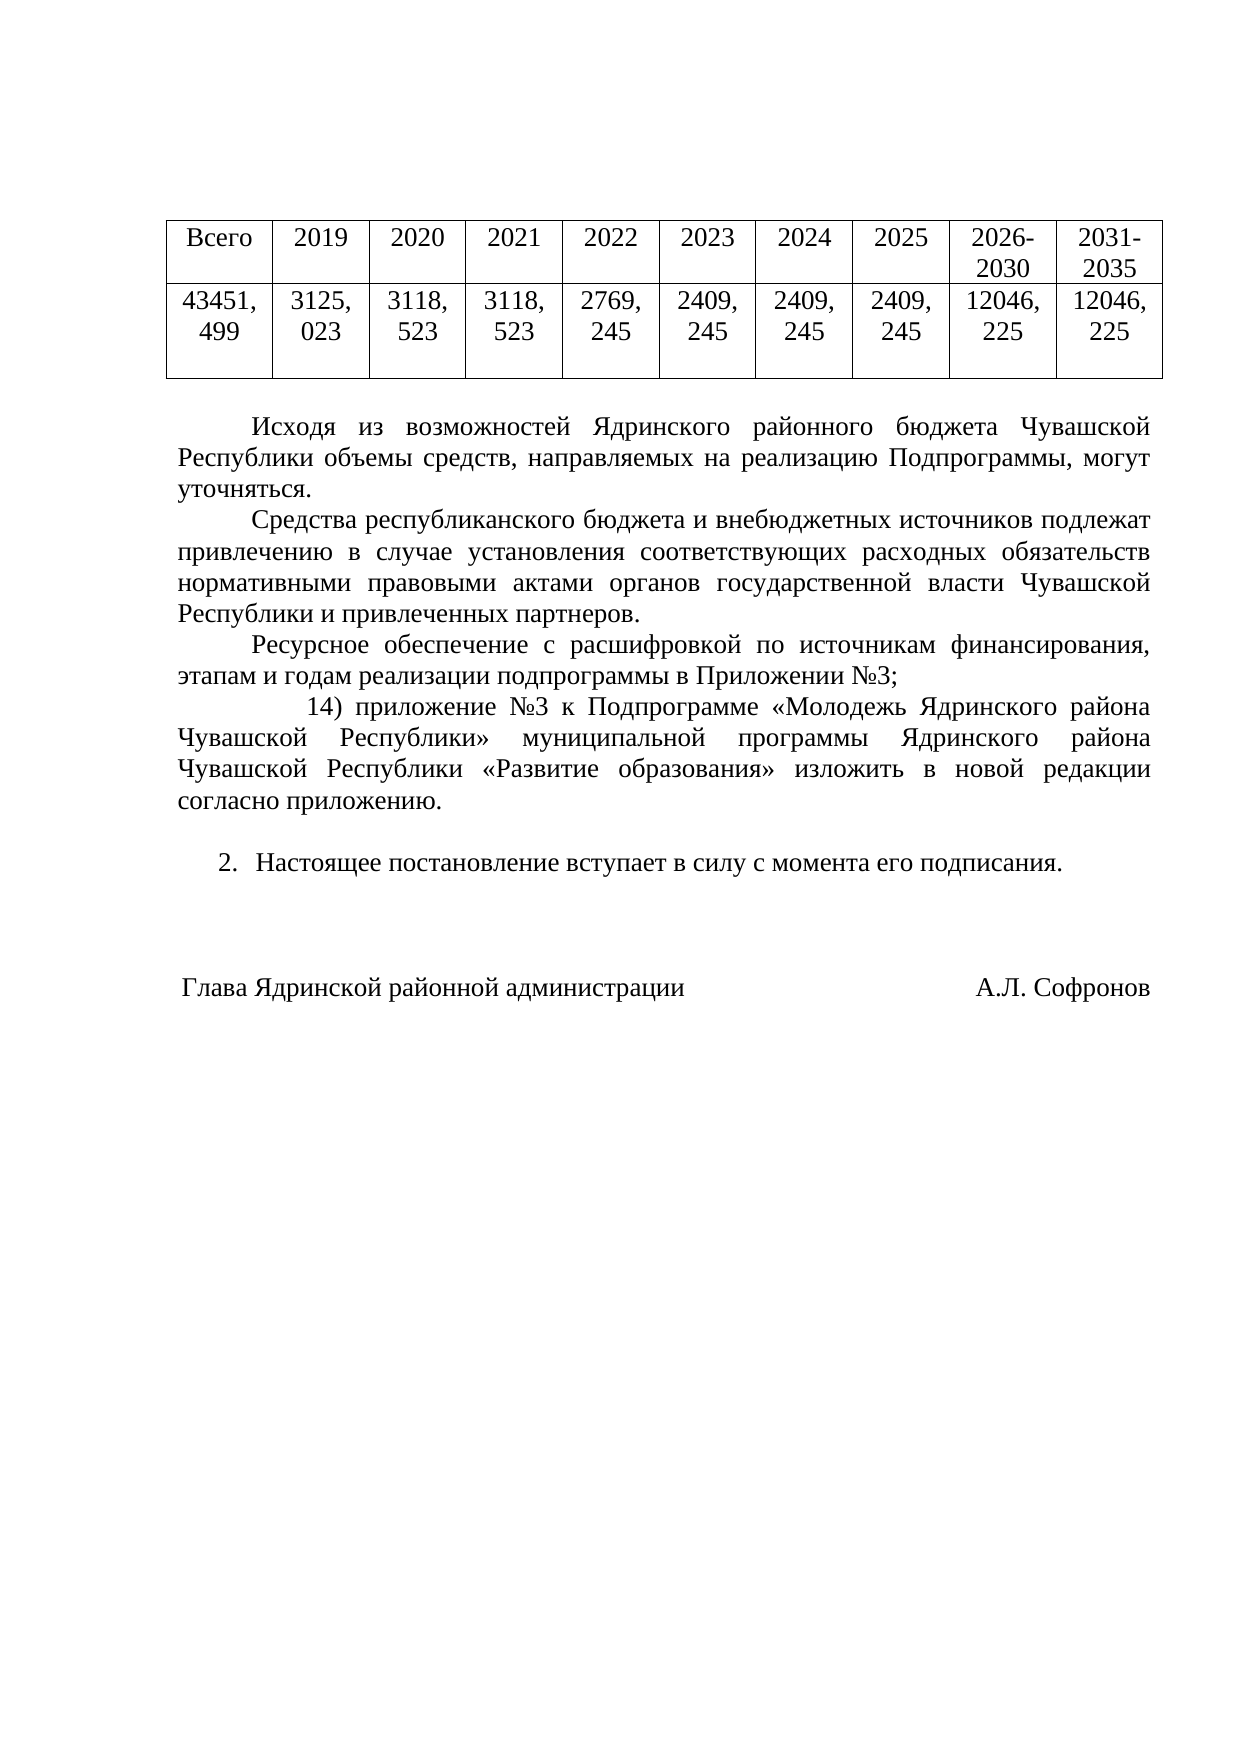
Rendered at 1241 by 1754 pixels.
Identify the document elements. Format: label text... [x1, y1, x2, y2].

table_cell 2409,245 [853, 284, 949, 378]
table_cell 12046,225 [950, 284, 1056, 378]
table_header 2020 [370, 221, 465, 283]
text Глава Ядринской районной администрации А.Л. Софронов [176, 971, 1152, 1002]
table_cell 12046,225 [1057, 284, 1162, 378]
table_cell 2409,245 [756, 284, 852, 378]
table_cell 3118,523 [466, 284, 562, 378]
table_cell 2769,245 [563, 284, 659, 378]
text Исходя из возможностей Ядринского районного бюджета Чувашской Республики объемы средств, направляемых на реализацию Подпрограммы, могут уточняться. [177, 410, 1152, 503]
text Средства республиканского бюджета и внебюджетных источников подлежат привлечению в случае установления соответствующих расходных обязательств нормативными правовыми актами органов государственной власти Чувашской Республики и привлеченных партнеров. [177, 503, 1152, 628]
table_header 2025 [853, 221, 949, 283]
table_header 2031-2035 [1057, 221, 1162, 283]
table_cell 3118,523 [370, 284, 465, 378]
text 14) приложение №3 к Подпрограмме «Молодежь Ядринского района Чувашской Республики» муниципальной программы Ядринского района Чувашской Республики «Развитие образования» изложить в новой редакции согласно приложению. [177, 690, 1152, 815]
table_header 2024 [756, 221, 852, 283]
table_cell 43451,499 [167, 284, 272, 378]
table_header Всего [167, 221, 272, 283]
table_header 2023 [660, 221, 755, 283]
list Настоящее постановление вступает в силу с момента его подписания. [218, 846, 1152, 877]
table_cell 3125,023 [273, 284, 369, 378]
table_header 2021 [466, 221, 562, 283]
table_header 2019 [273, 221, 369, 283]
table_header 2022 [563, 221, 659, 283]
table_cell 2409,245 [660, 284, 755, 378]
table_header 2026-2030 [950, 221, 1056, 283]
text Ресурсное обеспечение с расшифровкой по источникам финансирования, этапам и годам реализации подпрограммы в Приложении №3; [177, 628, 1152, 690]
